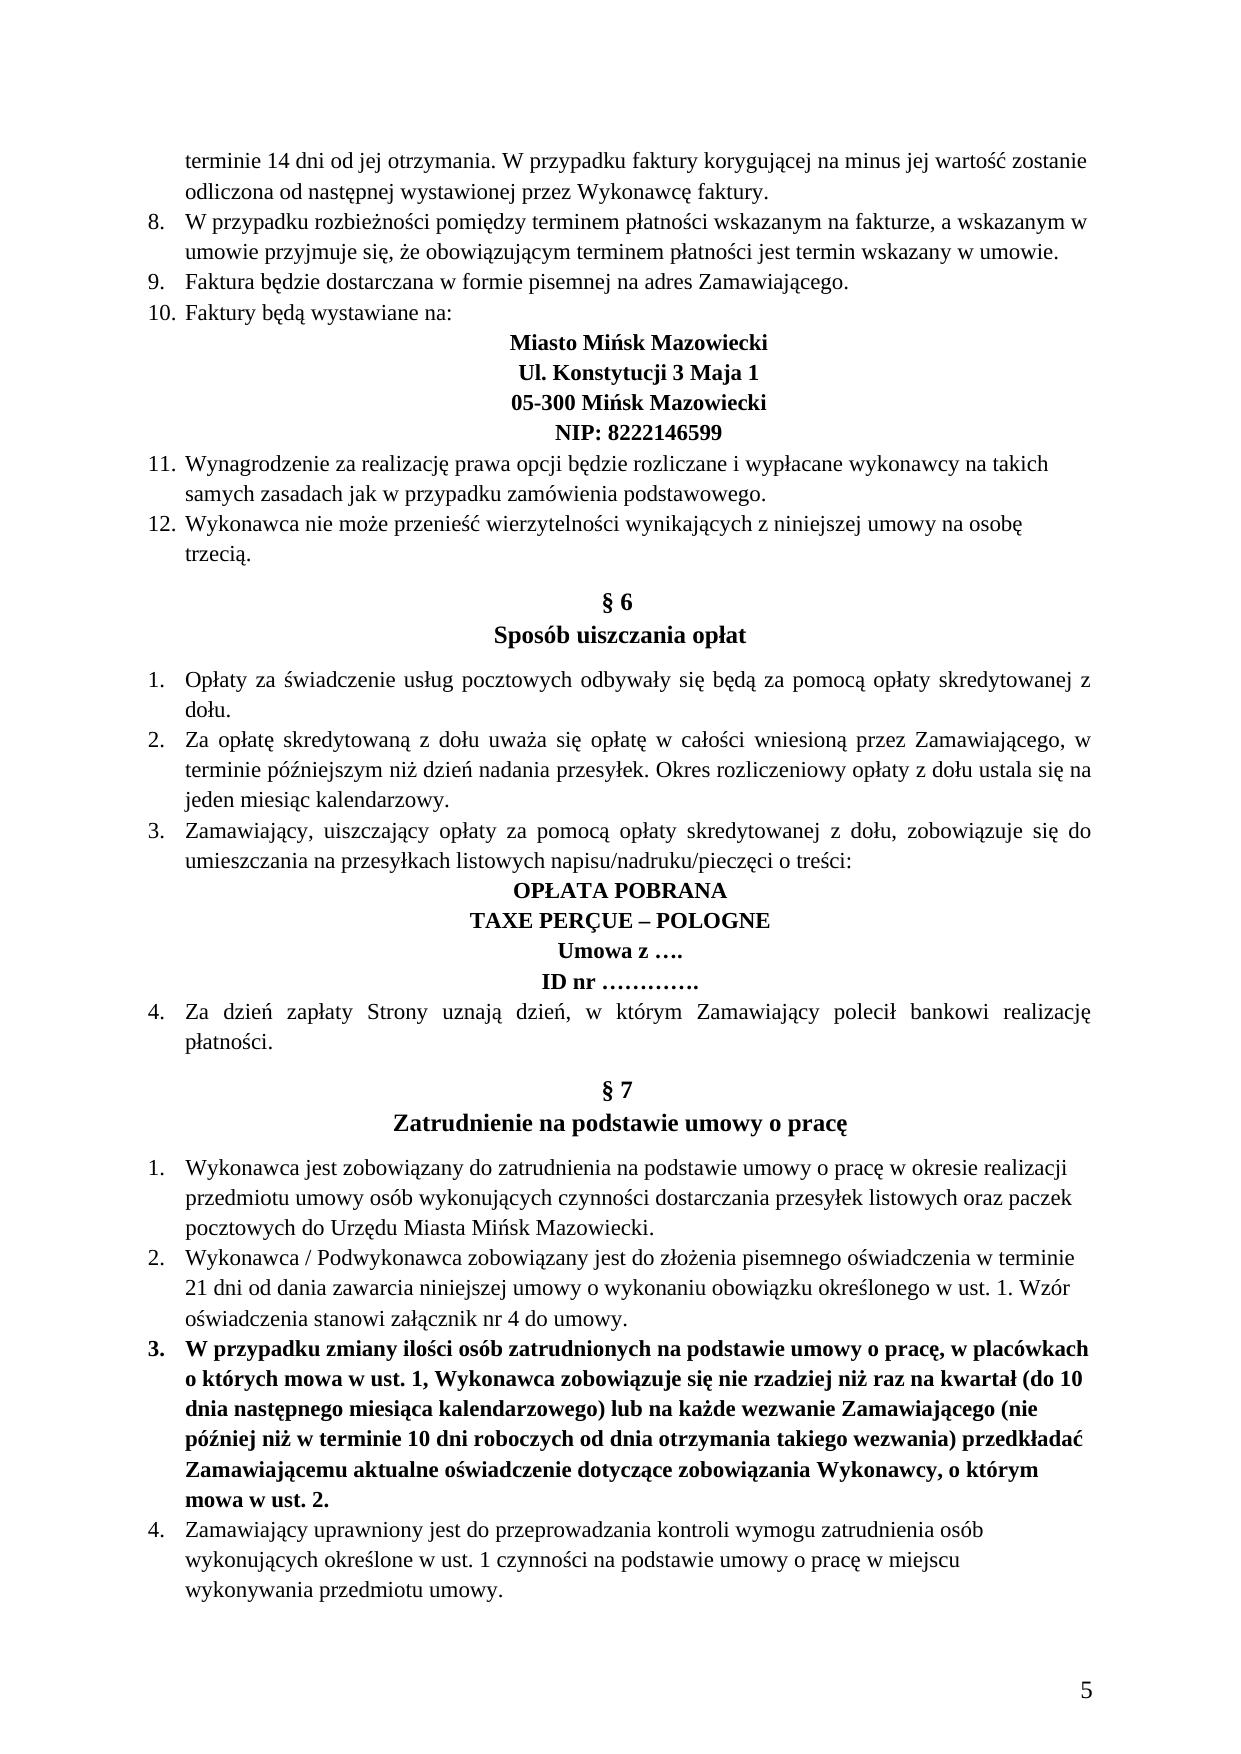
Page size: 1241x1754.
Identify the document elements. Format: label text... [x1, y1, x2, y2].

list Faktury będą wystawiane na: [148, 299, 1093, 325]
subtitle § 7 Zatrudnienie na podstawie umowy o pracę [148, 1075, 1093, 1137]
list W przypadku rozbieżności pomiędzy terminem płatności wskazanym na fakturze, a wskazanym w umowie przyjmuje się, że obowiązującym terminem płatności jest termin wskazany w umowie. [148, 208, 1093, 264]
list Opłaty za świadczenie usług pocztowych odbywały się będą za pomocą opłaty skredytowanej z dołu. [148, 666, 1093, 722]
text Miasto Mińsk Mazowiecki [185, 329, 1093, 355]
list Za dzień zapłaty Strony uznają dzień, w którym Zamawiający polecił bankowi realizację płatności. [148, 998, 1093, 1054]
list Faktura będzie dostarczana w formie pisemnej na adres Zamawiającego. [148, 268, 1093, 295]
subtitle § 6 Sposób uiszczania opłat [148, 587, 1093, 649]
list Wykonawca / Podwykonawca zobowiązany jest do złożenia pisemnego oświadczenia w terminie 21 dni od dania zawarcia niniejszej umowy o wykonaniu obowiązku określonego w ust. 1. Wzór oświadczenia stanowi załącznik nr 4 do umowy. [148, 1244, 1093, 1331]
list Zamawiający, uiszczający opłaty za pomocą opłaty skredytowanej z dołu, zobowiązuje się do umieszczania na przesyłkach listowych napisu/nadruku/pieczęci o treści: [148, 817, 1093, 873]
text OPŁATA POBRANA [148, 877, 1093, 903]
list Zamawiający uprawniony jest do przeprowadzania kontroli wymogu zatrudnienia osób wykonujących określone w ust. 1 czynności na podstawie umowy o pracę w miejscu wykonywania przedmiotu umowy. [148, 1516, 1093, 1603]
list Wykonawca jest zobowiązany do zatrudnienia na podstawie umowy o pracę w okresie realizacji przedmiotu umowy osób wykonujących czynności dostarczania przesyłek listowych oraz paczek pocztowych do Urzędu Miasta Mińsk Mazowiecki. [148, 1154, 1093, 1240]
text 05-300 Mińsk Mazowiecki [185, 389, 1093, 416]
text NIP: 8222146599 [185, 419, 1093, 446]
text Ul. Konstytucji 3 Maja 1 [185, 359, 1093, 385]
list Za opłatę skredytowaną z dołu uważa się opłatę w całości wniesioną przez Zamawiającego, w terminie późniejszym niż dzień nadania przesyłek. Okres rozliczeniowy opłaty z dołu ustala się na jeden miesiąc kalendarzowy. [148, 726, 1093, 813]
list Wykonawca nie może przenieść wierzytelności wynikających z niniejszej umowy na osobę trzecią. [148, 510, 1093, 567]
text TAXE PERÇUE – POLOGNE [148, 907, 1093, 934]
text ID nr …………. [148, 968, 1093, 994]
text Umowa z …. [148, 938, 1093, 964]
list W przypadku zmiany ilości osób zatrudnionych na podstawie umowy o pracę, w placówkach o których mowa w ust. 1, Wykonawca zobowiązuje się nie rzadziej niż raz na kwartał (do 10 dnia następnego miesiąca kalendarzowego) lub na każde wezwanie Zamawiającego (nie później niż w terminie 10 dni roboczych od dnia otrzymania takiego wezwania) przedkładać Zamawiającemu aktualne oświadczenie dotyczące zobowiązania Wykonawcy, o którym mowa w ust. 2. [148, 1335, 1093, 1512]
list Wynagrodzenie za realizację prawa opcji będzie rozliczane i wypłacane wykonawcy na takich samych zasadach jak w przypadku zamówienia podstawowego. [148, 450, 1093, 506]
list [148, 148, 1093, 204]
